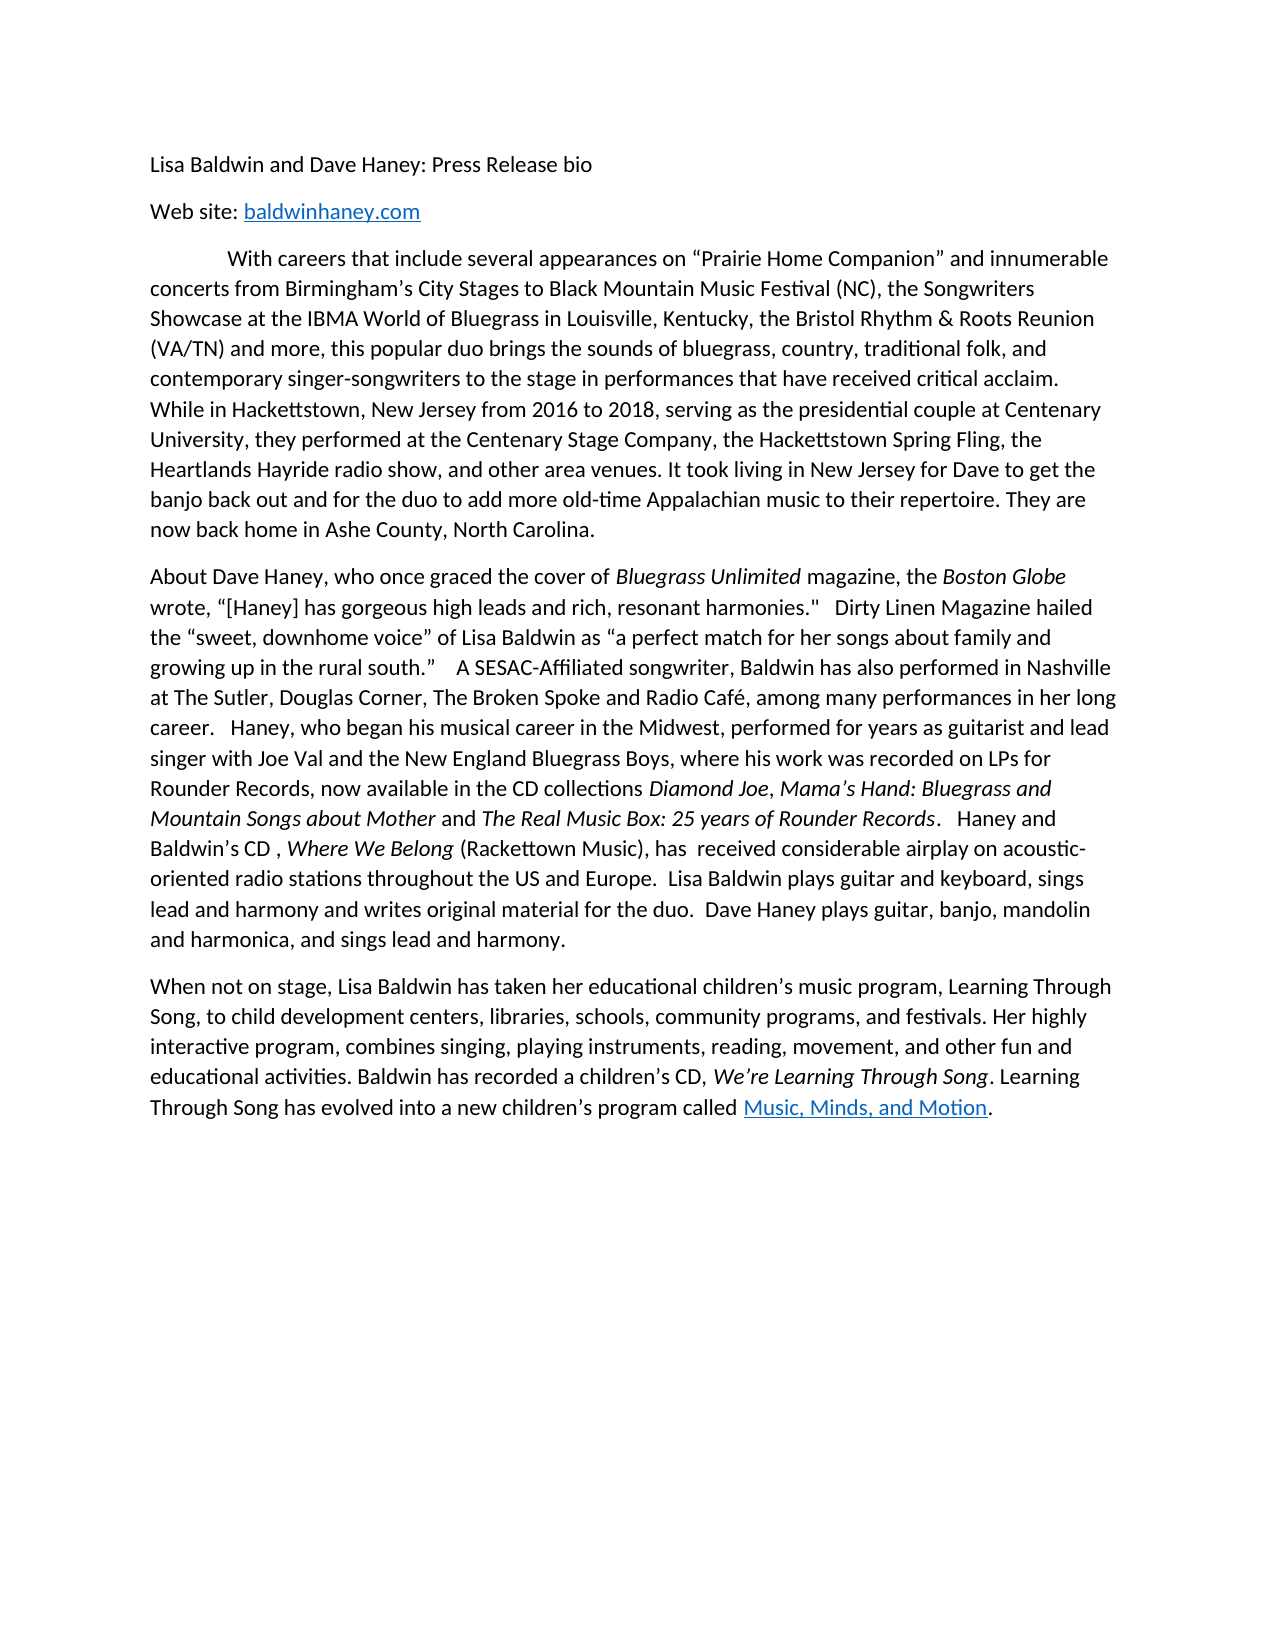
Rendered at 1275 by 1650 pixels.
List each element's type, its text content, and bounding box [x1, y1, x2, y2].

text About Dave Haney, who once graced the cover of Bluegrass Unlimited magazine, the Boston Globe wrote, “[Haney] has gorgeous high leads and rich, resonant harmonies." Dirty Linen Magazine hailed the “sweet, downhome voice” of Lisa Baldwin as “a perfect match for her songs about family and growing up in the rural south.” A SESAC-Affiliated songwriter, Baldwin has also performed in Nashville at The Sutler, Douglas Corner, The Broken Spoke and Radio Café, among many performances in her long career. Haney, who began his musical career in the Midwest, performed for years as guitarist and lead singer with Joe Val and the New England Bluegrass Boys, where his work was recorded on LPs for Rounder Records, now available in the CD collections Diamond Joe, Mama’s Hand: Bluegrass and Mountain Songs about Mother and The Real Music Box: 25 years of Rounder Records. Haney and Baldwin’s CD , Where We Belong (Rackettown Music), has received considerable airplay on acoustic-oriented radio stations throughout the US and Europe. Lisa Baldwin plays guitar and keyboard, sings lead and harmony and writes original material for the duo. Dave Haney plays guitar, banjo, mandolin and harmonica, and sings lead and harmony. [150, 562, 1125, 953]
text When not on stage, Lisa Baldwin has taken her educational children’s music program, Learning Through Song, to child development centers, libraries, schools, community programs, and festivals. Her highly interactive program, combines singing, playing instruments, reading, movement, and other fun and educational activities. Baldwin has recorded a children’s CD, We’re Learning Through Song. Learning Through Song has evolved into a new children’s program called Music, Minds, and Motion. [150, 972, 1125, 1121]
text With careers that include several appearances on “Prairie Home Companion” and innumerable concerts from Birmingham’s City Stages to Black Mountain Music Festival (NC), the Songwriters Showcase at the IBMA World of Bluegrass in Louisville, Kentucky, the Bristol Rhythm & Roots Reunion (VA/TN) and more, this popular duo brings the sounds of bluegrass, country, traditional folk, and contemporary singer-songwriters to the stage in performances that have received critical acclaim. While in Hackettstown, New Jersey from 2016 to 2018, serving as the presidential couple at Centenary University, they performed at the Centenary Stage Company, the Hackettstown Spring Fling, the Heartlands Hayride radio show, and other area venues. It took living in New Jersey for Dave to get the banjo back out and for the duo to add more old-time Appalachian music to their repertoire. They are now back home in Ashe County, North Carolina. [150, 244, 1125, 544]
text Lisa Baldwin and Dave Haney: Press Release bio [150, 150, 1125, 178]
text Web site: baldwinhaney.com [150, 197, 1125, 225]
